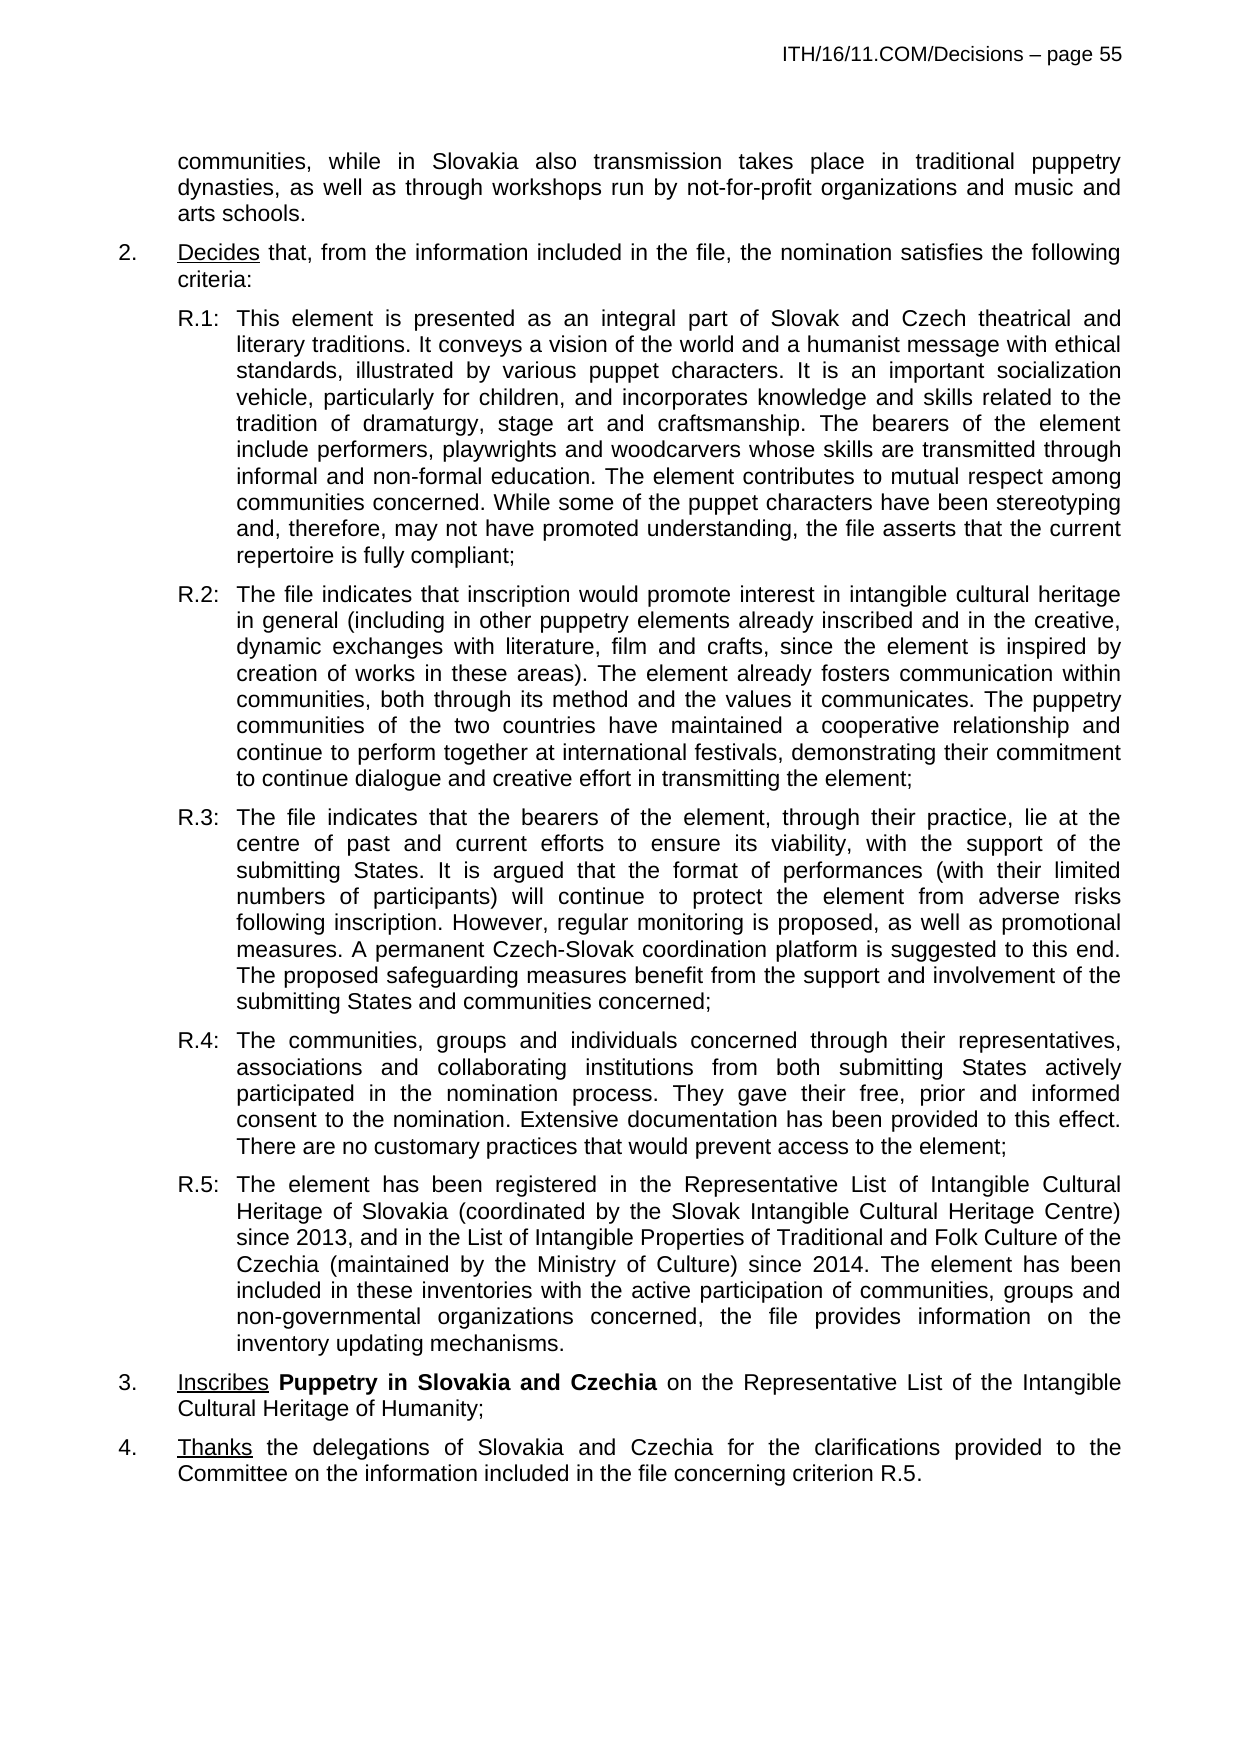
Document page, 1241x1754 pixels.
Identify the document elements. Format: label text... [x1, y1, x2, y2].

text R.1: This element is presented as an integral part of Slovak and Czech theatrical and literary traditions. It conveys a vision of the world and a humanist message with ethical standards, illustrated by various puppet characters. It is an important socialization vehicle, particularly for children, and incorporates knowledge and skills related to the tradition of dramaturgy, stage art and craftsmanship. The bearers of the element include performers, playwrights and woodcarvers whose skills are transmitted through informal and non-formal education. The element contributes to mutual respect among communities concerned. While some of the puppet characters have been stereotyping and, therefore, may not have promoted understanding, the file asserts that the current repertoire is fully compliant; [177, 304, 1122, 568]
text R.4: The communities, groups and individuals concerned through their representatives, associations and collaborating institutions from both submitting States actively participated in the nomination process. They gave their free, prior and informed consent to the nomination. Extensive documentation has been provided to this effect. There are no customary practices that would prevent access to the element; [177, 1027, 1122, 1159]
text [177, 148, 1122, 227]
list Inscribes Puppetry in Slovakia and Czechia on the Representative List of the Intangible Cultural Heritage of Humanity; [118, 1368, 1122, 1421]
list Thanks the delegations of Slovakia and Czechia for the clarifications provided to the Committee on the information included in the file concerning criterion R.5. [118, 1434, 1122, 1486]
text R.3: The file indicates that the bearers of the element, through their practice, lie at the centre of past and current efforts to ensure its viability, with the support of the submitting States. It is argued that the format of performances (with their limited numbers of participants) will continue to protect the element from adverse risks following inscription. However, regular monitoring is proposed, as well as promotional measures. A permanent Czech-Slovak coordination platform is suggested to this end. The proposed safeguarding measures benefit from the support and involvement of the submitting States and communities concerned; [177, 804, 1122, 1015]
list Decides that, from the information included in the file, the nomination satisfies the following criteria: [118, 239, 1122, 292]
text R.2: The file indicates that inscription would promote interest in intangible cultural heritage in general (including in other puppetry elements already inscribed and in the creative, dynamic exchanges with literature, film and crafts, since the element is inspired by creation of works in these areas). The element already fosters communication within communities, both through its method and the values it communicates. The puppetry communities of the two countries have maintained a cooperative relationship and continue to perform together at international festivals, demonstrating their commitment to continue dialogue and creative effort in transmitting the element; [177, 581, 1122, 791]
text R.5: The element has been registered in the Representative List of Intangible Cultural Heritage of Slovakia (coordinated by the Slovak Intangible Cultural Heritage Centre) since 2013, and in the List of Intangible Properties of Traditional and Folk Culture of the Czechia (maintained by the Ministry of Culture) since 2014. The element has been included in these inventories with the active participation of communities, groups and non-governmental organizations concerned, the file provides information on the inventory updating mechanisms. [177, 1171, 1122, 1356]
